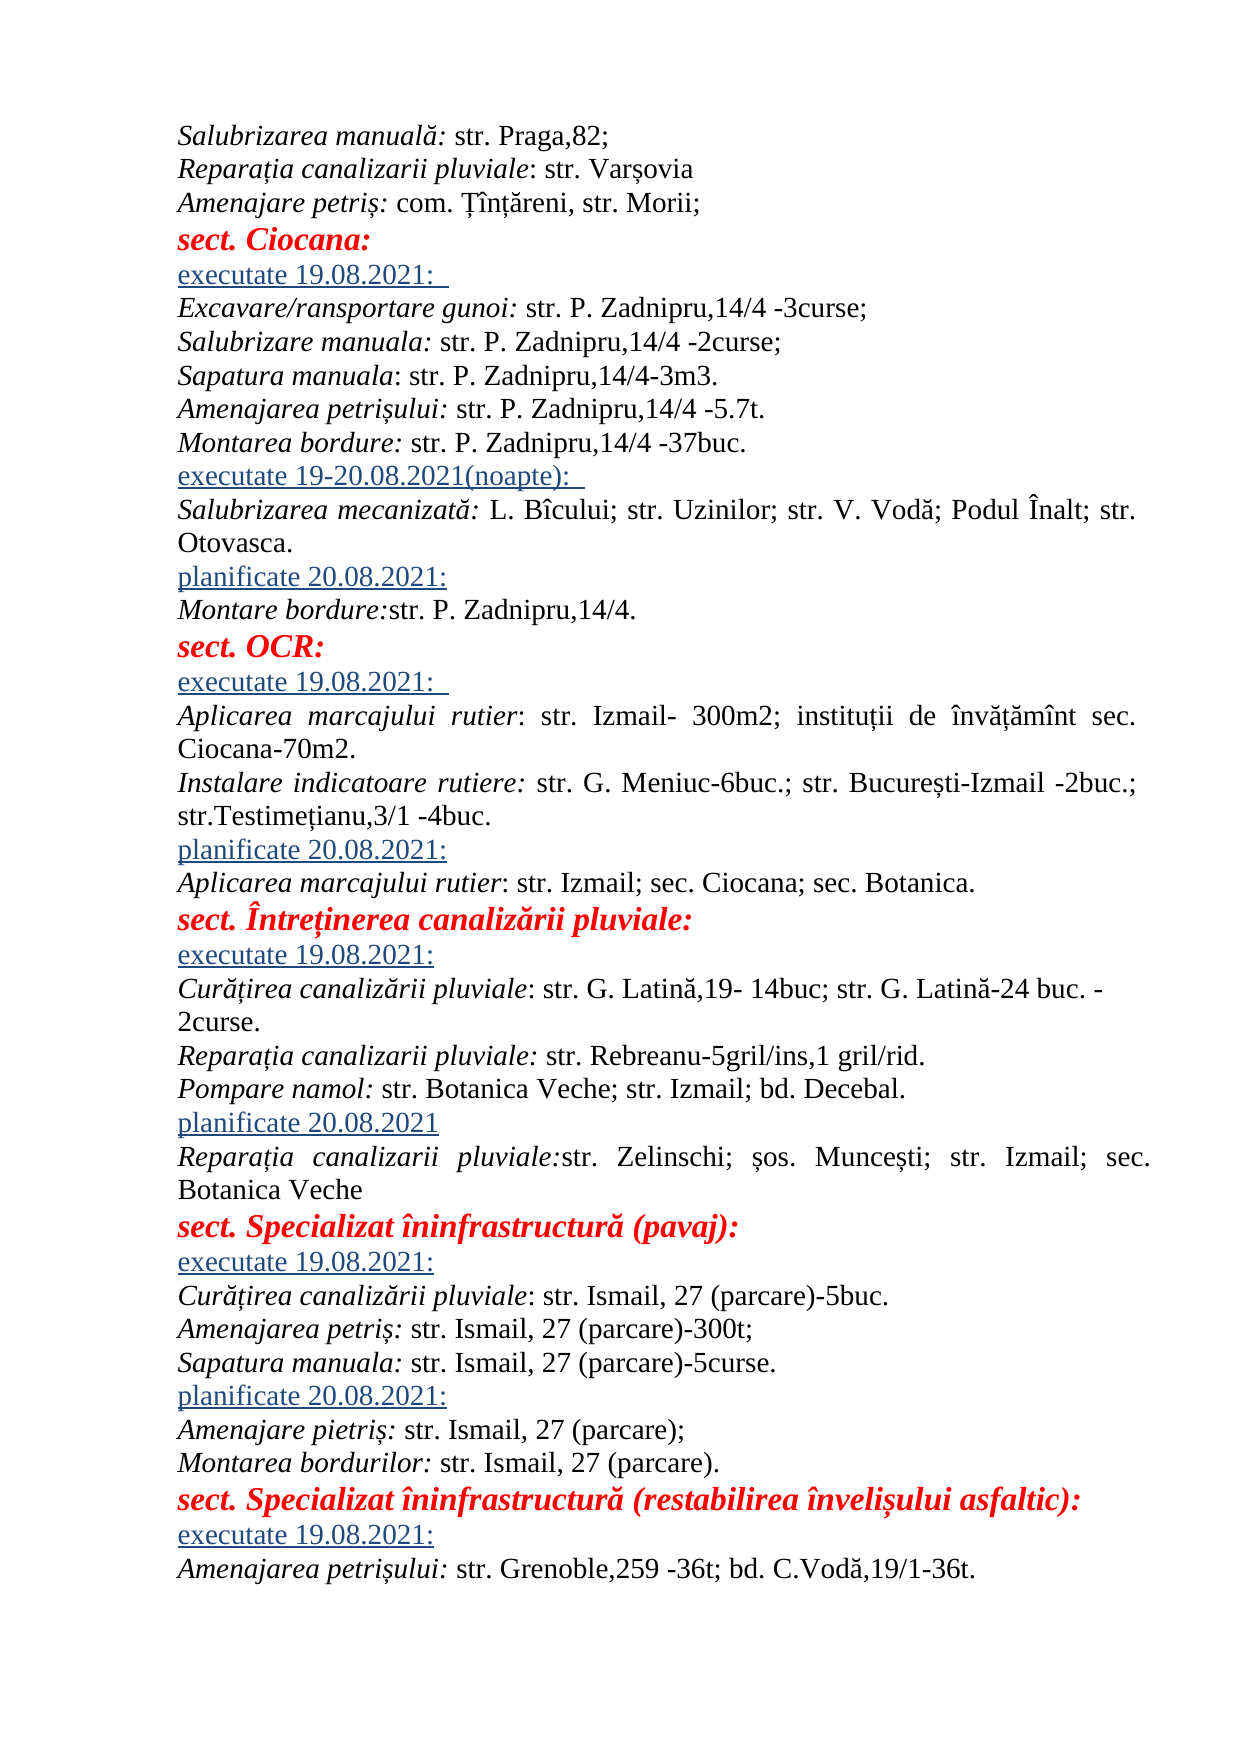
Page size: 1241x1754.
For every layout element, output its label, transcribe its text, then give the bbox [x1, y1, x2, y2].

text Aplicarea marcajului rutier: str. Izmail; sec. Ciocana; sec. Botanica. [177, 866, 1137, 899]
text Amenajarea petrișului: str. Grenoble,259 -36t; bd. C.Vodă,19/1-36t. [177, 1551, 1137, 1584]
text planificate 20.08.2021: [177, 1378, 1137, 1412]
text Montarea bordurilor: str. Ismail, 27 (parcare). [177, 1445, 1137, 1479]
text sect. Ciocana: [177, 219, 1137, 257]
text sect. Specializat îninfrastructură (restabilirea învelișului asfaltic): [177, 1479, 1152, 1517]
text planificate 20.08.2021: [177, 832, 1137, 866]
text executate 19-20.08.2021(noapte): [177, 458, 1137, 492]
text Amenajarea petriș: str. Ismail, 27 (parcare)-300t; [177, 1311, 1137, 1345]
text Salubrizarea mecanizată: L. Bîcului; str. Uzinilor; str. V. Vodă; Podul Înalt; str. Otovasca. [177, 492, 1137, 559]
text Amenajarea petrișului: str. P. Zadnipru,14/4 -5.7t. [177, 391, 1137, 425]
text planificate 20.08.2021: [177, 559, 1137, 592]
text Amenajare petriș: com. Țînțăreni, str. Morii; [177, 185, 1137, 219]
text Montare bordure:str. P. Zadnipru,14/4. [177, 592, 1137, 626]
text Pompare namol: str. Botanica Veche; str. Izmail; bd. Decebal. [177, 1072, 1137, 1105]
text Aplicarea marcajului rutier: str. Izmail- 300m2; instituții de învățămînt sec. Ciocana-70m2. [177, 698, 1137, 765]
text Salubrizare manuala: str. P. Zadnipru,14/4 -2curse; [177, 324, 1137, 358]
text executate 19.08.2021: [177, 1517, 1137, 1551]
text executate 19.08.2021: [177, 664, 1137, 698]
text Reparația canalizarii pluviale:str. Zelinschi; șos. Muncești; str. Izmail; sec. Botanica Veche [177, 1139, 1152, 1206]
text Salubrizarea manuală: str. Praga,82; [177, 118, 1137, 152]
text Instalare indicatoare rutiere: str. G. Meniuc-6buc.; str. București-Izmail -2buc.; str.Testimețianu,3/1 -4buc. [177, 765, 1137, 832]
text Curățirea canalizării pluviale: str. G. Latină,19- 14buc; str. G. Latină-24 buc. -2curse. [177, 971, 1137, 1038]
text executate 19.08.2021: [177, 257, 1137, 291]
text Montarea bordure: str. P. Zadnipru,14/4 -37buc. [177, 425, 1137, 458]
text Curățirea canalizării pluviale: str. Ismail, 27 (parcare)-5buc. [177, 1278, 1137, 1311]
text Amenajare pietriș: str. Ismail, 27 (parcare); [177, 1412, 1137, 1445]
text executate 19.08.2021: [177, 937, 1137, 971]
text planificate 20.08.2021 [177, 1105, 1137, 1139]
text Excavare/ransportare gunoi: str. P. Zadnipru,14/4 -3curse; [177, 291, 1137, 324]
text Sapatura manuala: str. P. Zadnipru,14/4-3m3. [177, 358, 1137, 391]
text Reparația canalizarii pluviale: str. Varșovia [177, 152, 1137, 185]
text Reparația canalizarii pluviale: str. Rebreanu-5gril/ins,1 gril/rid. [177, 1038, 1137, 1072]
text sect. Întreținerea canalizării pluviale: [177, 899, 1137, 937]
text Sapatura manuala: str. Ismail, 27 (parcare)-5curse. [177, 1345, 1137, 1378]
text sect. OCR: [177, 626, 1137, 664]
text executate 19.08.2021: [177, 1244, 1137, 1278]
text sect. Specializat îninfrastructură (pavaj): [177, 1206, 1152, 1244]
